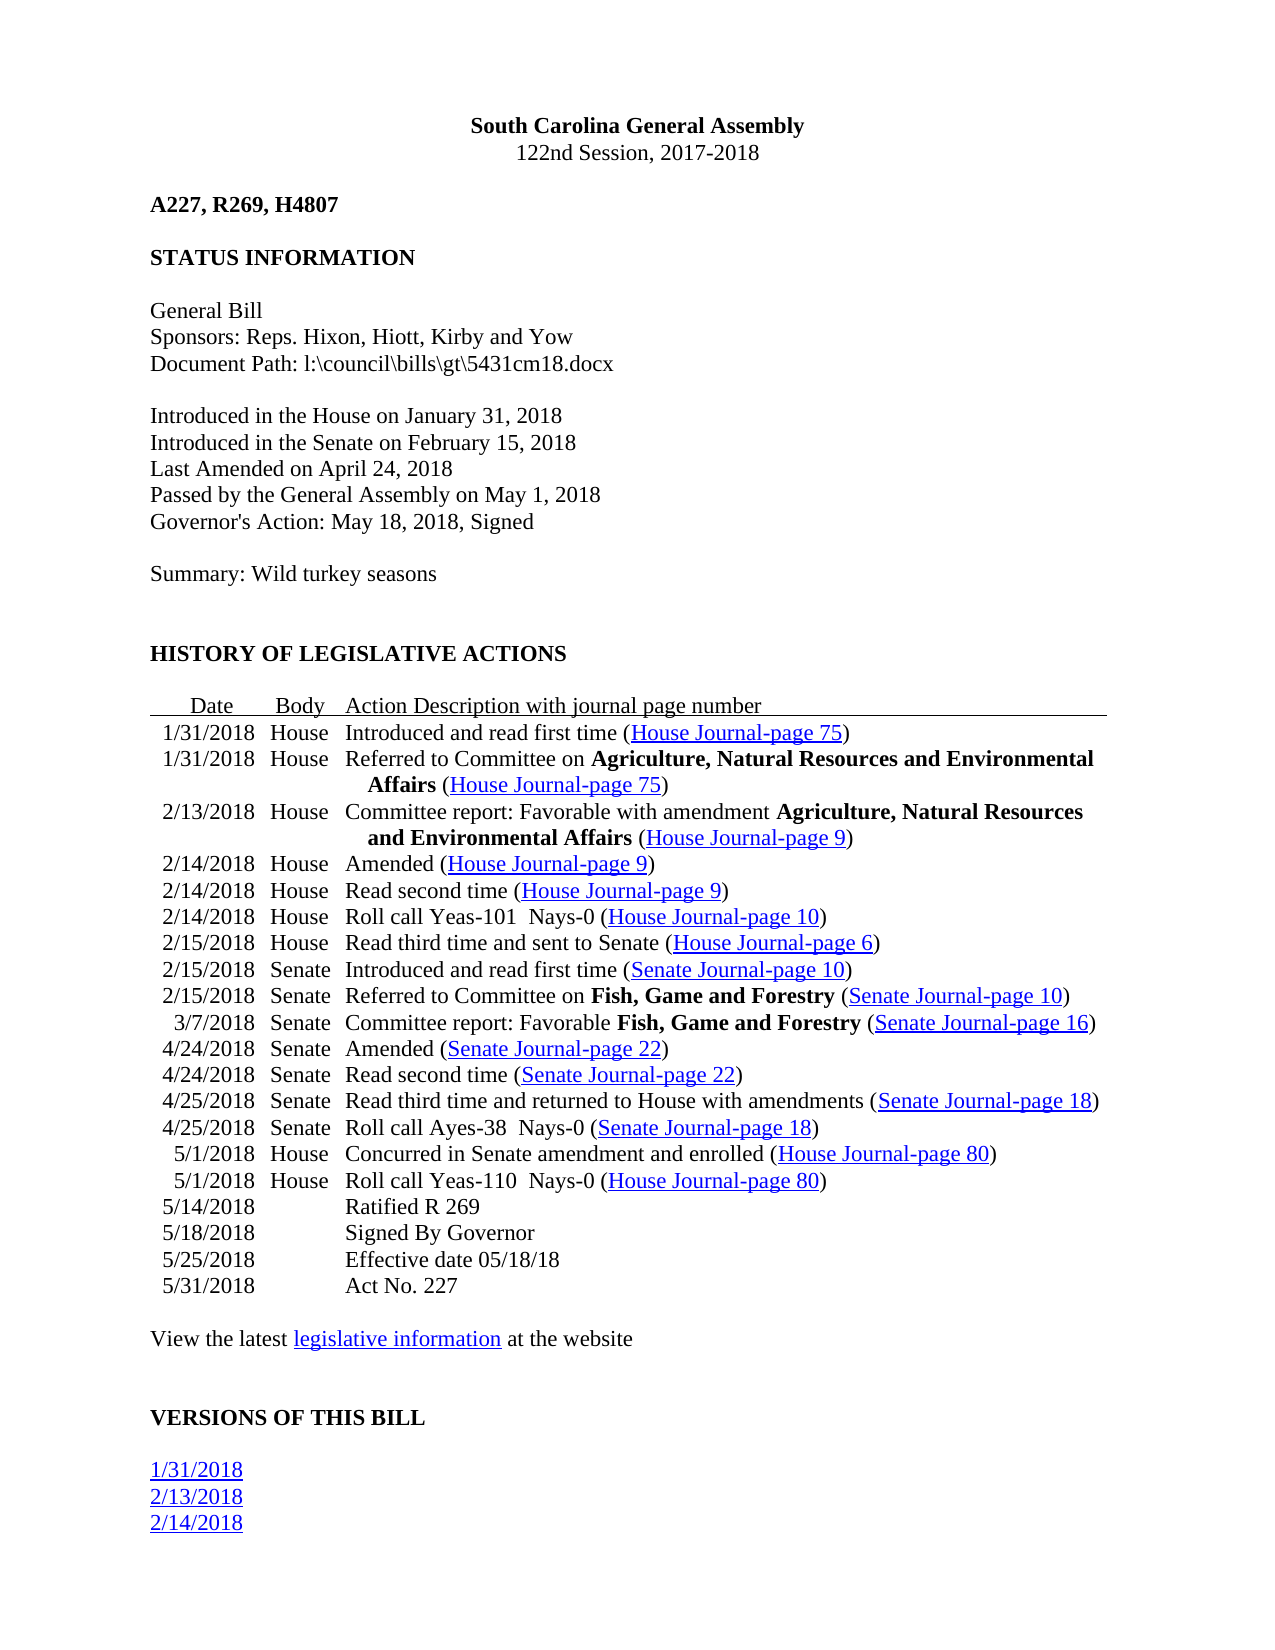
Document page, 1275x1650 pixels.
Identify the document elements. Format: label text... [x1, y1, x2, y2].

text 2/13/2018 House Committee report: Favorable with amendment Agriculture, Natural Resources and Environmental Affairs (House Journal-page 9) [150, 798, 1125, 850]
text 4/25/2018 Senate Read third time and returned to House with amendments (Senate Journal-page 18) [150, 1088, 1125, 1114]
text 4/24/2018 Senate Amended (Senate Journal-page 22) [150, 1035, 1125, 1061]
text 2/14/2018 House Read second time (House Journal-page 9) [150, 877, 1125, 903]
text 1/31/2018 House Introduced and read first time (House Journal-page 75) [150, 719, 1125, 745]
text 2/15/2018 House Read third time and sent to Senate (House Journal-page 6) [150, 929, 1125, 956]
text Document Path: l:\council\bills\gt\5431cm18.docx [150, 350, 1125, 376]
text South Carolina General Assembly [150, 112, 1125, 139]
text 5/18/2018 Signed By Governor [150, 1219, 1125, 1246]
text 5/31/2018 Act No. 227 [150, 1272, 1125, 1298]
text STATUS INFORMATION [150, 244, 1125, 271]
text General Bill [150, 297, 1125, 323]
text 5/1/2018 House Concurred in Senate amendment and enrolled (House Journal-page 80) [150, 1140, 1125, 1167]
text 5/14/2018 Ratified R 269 [150, 1193, 1125, 1219]
text 2/15/2018 Senate Introduced and read first time (Senate Journal-page 10) [150, 956, 1125, 982]
text HISTORY OF LEGISLATIVE ACTIONS [150, 639, 1125, 666]
text Passed by the General Assembly on May 1, 2018 [150, 481, 1125, 508]
text 2/14/2018 House Roll call Yeas-101 Nays-0 (House Journal-page 10) [150, 903, 1125, 929]
text 5/25/2018 Effective date 05/18/18 [150, 1246, 1125, 1272]
text 4/25/2018 Senate Roll call Ayes-38 Nays-0 (Senate Journal-page 18) [150, 1114, 1125, 1140]
text 2/15/2018 Senate Referred to Committee on Fish, Game and Forestry (Senate Journal-page 10) [150, 982, 1125, 1008]
text 1/31/2018 [150, 1457, 1125, 1483]
text 5/1/2018 House Roll call Yeas-110 Nays-0 (House Journal-page 80) [150, 1167, 1125, 1193]
text 1/31/2018 House Referred to Committee on Agriculture, Natural Resources and Environmental Affairs (House Journal-page 75) [150, 745, 1125, 798]
text Last Amended on April 24, 2018 [150, 455, 1125, 481]
text Governor's Action: May 18, 2018, Signed [150, 508, 1125, 534]
text Introduced in the House on January 31, 2018 [150, 402, 1125, 429]
text 2/13/2018 [150, 1483, 1125, 1509]
text 3/7/2018 Senate Committee report: Favorable Fish, Game and Forestry (Senate Journal-page 16) [150, 1008, 1125, 1035]
text Introduced in the Senate on February 15, 2018 [150, 429, 1125, 455]
text 4/24/2018 Senate Read second time (Senate Journal-page 22) [150, 1061, 1125, 1088]
text 122nd Session, 2017-2018 [150, 139, 1125, 165]
text 2/14/2018 House Amended (House Journal-page 9) [150, 850, 1125, 877]
text Date Body Action Description with journal page number [150, 692, 1125, 719]
text Summary: Wild turkey seasons [150, 561, 1125, 587]
text Sponsors: Reps. Hixon, Hiott, Kirby and Yow [150, 323, 1125, 350]
text A227, R269, H4807 [150, 192, 1125, 218]
text View the latest legislative information at the website [150, 1325, 1125, 1351]
text VERSIONS OF THIS BILL [150, 1404, 1125, 1430]
text 2/14/2018 [150, 1509, 1125, 1536]
